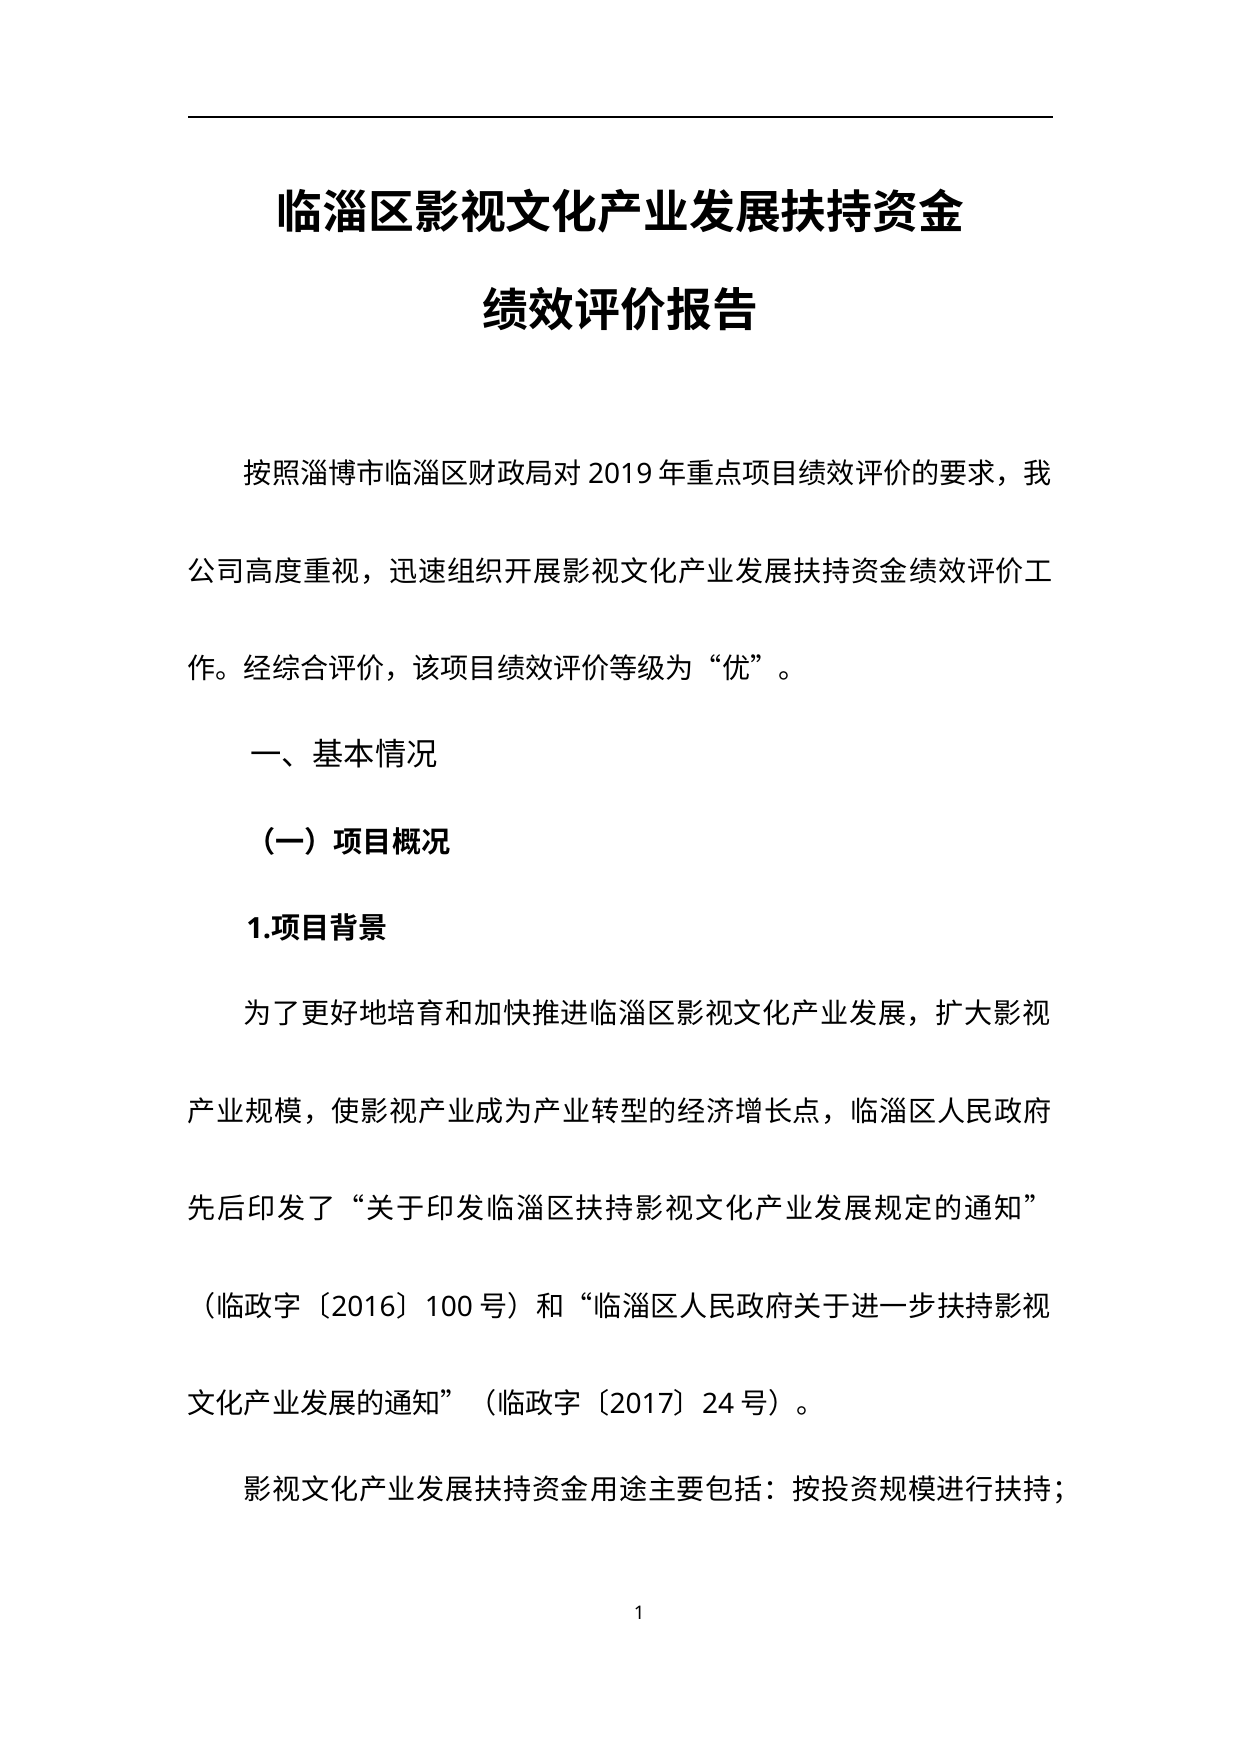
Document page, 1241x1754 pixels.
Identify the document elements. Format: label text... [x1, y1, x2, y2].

text 按照淄博市临淄区财政局对2019年重点项目绩效评价的要求，我公司高度重视，迅速组织开展影视文化产业发展扶持资金绩效评价工作。经综合评价，该项目绩效评价等级为“优”。 [187, 439, 1053, 699]
subtitle 1.项目背景 [187, 893, 1053, 958]
text 临淄区影视文化产业发展扶持资金 [187, 160, 1053, 257]
text 一、基本情况 [187, 719, 1053, 784]
text 绩效评价报告 [187, 257, 1053, 355]
text 为了更好地培育和加快推进临淄区影视文化产业发展，扩大影视产业规模，使影视产业成为产业转型的经济增长点，临淄区人民政府先后印发了“关于印发临淄区扶持影视文化产业发展规定的通知”（临政字〔2016〕100号）和“临淄区人民政府关于进一步扶持影视文化产业发展的通知”（临政字〔2017〕24号）。 [187, 979, 1053, 1434]
subtitle （一）项目概况 [187, 807, 1053, 872]
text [187, 1454, 1053, 1519]
